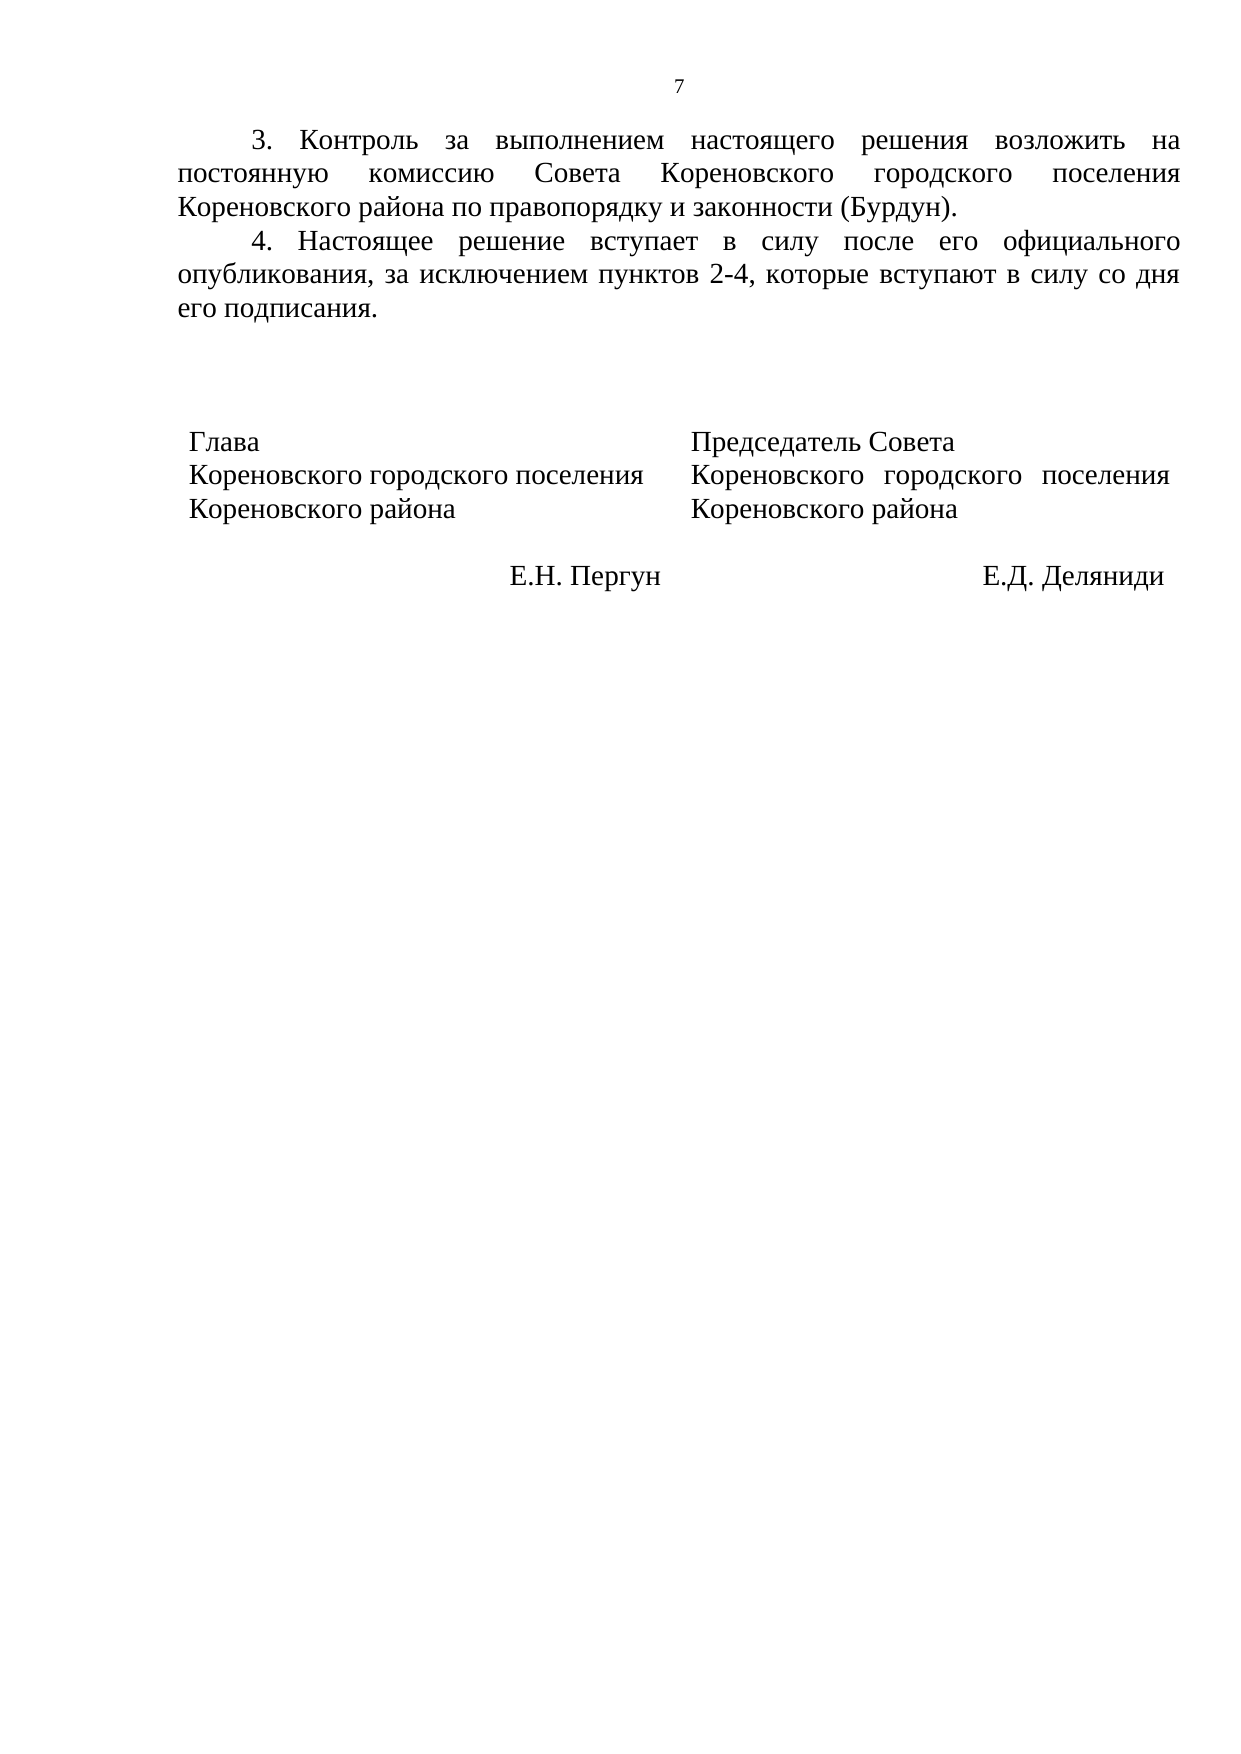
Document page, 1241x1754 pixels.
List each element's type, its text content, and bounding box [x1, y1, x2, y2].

table_header Председатель Совета Кореновского городского поселения Кореновского района Е.Д. Деляниди [679, 424, 1181, 592]
table_header Глава Кореновского городского поселения Кореновского района Е.Н. Пергун [177, 424, 679, 592]
text 3. Контроль за выполнением настоящего решения возложить на постоянную комиссию Совета Кореновского городского поселения Кореновского района по правопорядку и законности (Бурдун). [177, 122, 1181, 223]
text 4. Настоящее решение вступает в силу после его официального опубликования, за исключением пунктов 2-4, которые вступают в силу со дня его подписания. [177, 223, 1181, 323]
